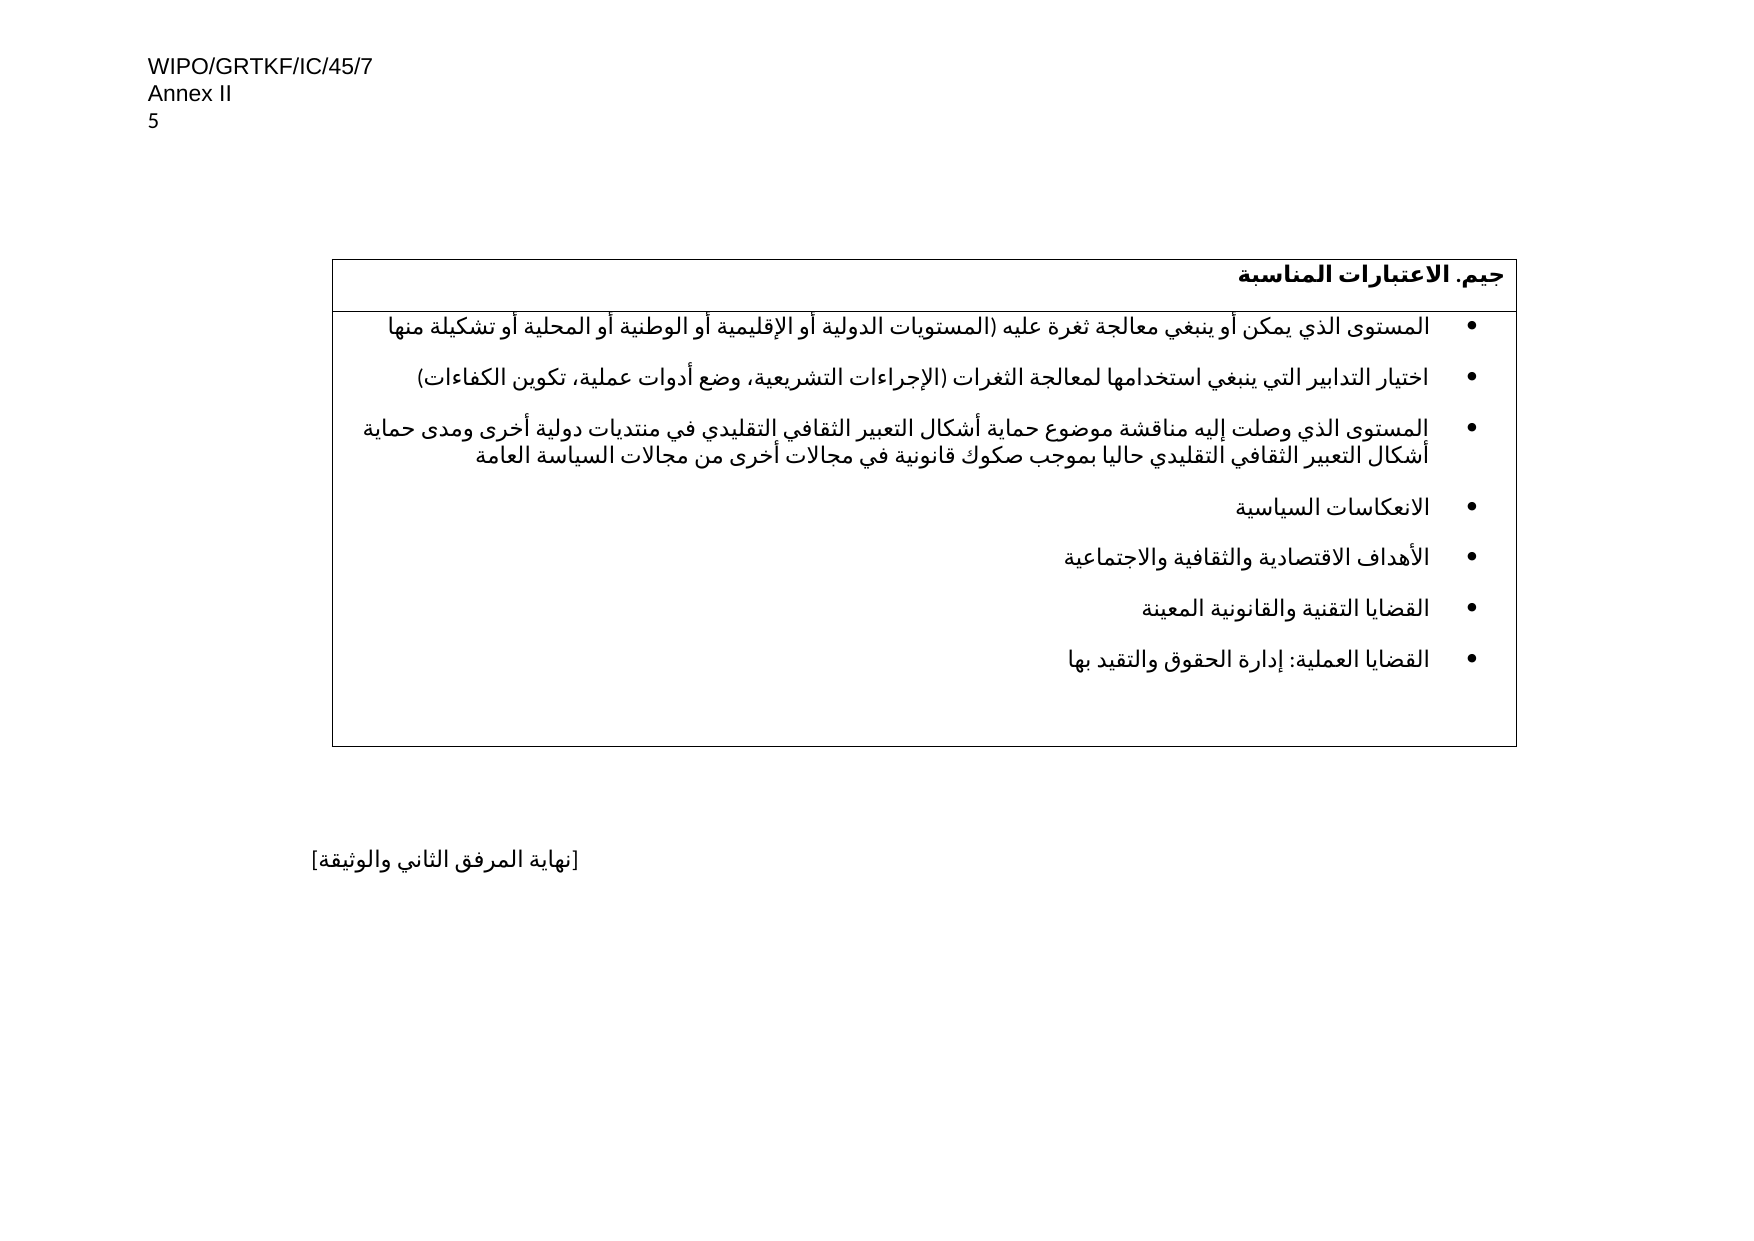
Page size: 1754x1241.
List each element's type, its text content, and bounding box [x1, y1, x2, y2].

table_header جيم. الاعتبارات المناسبة [333, 260, 1516, 311]
table_cell المستوى الذي يمكن أو ينبغي معالجة ثغرة عليه (المستويات الدولية أو الإقليمية أو الوطنية أو المحلية أو تشكيلة منها اختيار التدابير التي ينبغي استخدامها لمعالجة الثغرات (الإجراءات التشريعية، وضع أدوات عملية، تكوين الكفاءات) المستوى الذي وصلت إليه مناقشة موضوع حماية أشكال التعبير الثقافي التقليدي في منتديات دولية أخرى ومدى حماية أشكال التعبير الثقافي التقليدي حاليا بموجب صكوك قانونية في مجالات أخرى من مجالات السياسة العامة الانعكاسات السياسية الأهداف الاقتصادية والثقافية والاجتماعية القضايا التقنية والقانونية المعينة القضايا العملية: إدارة الحقوق والتقيد بها [333, 312, 1516, 746]
text [نهاية المرفق الثاني والوثيقة] [148, 845, 593, 873]
